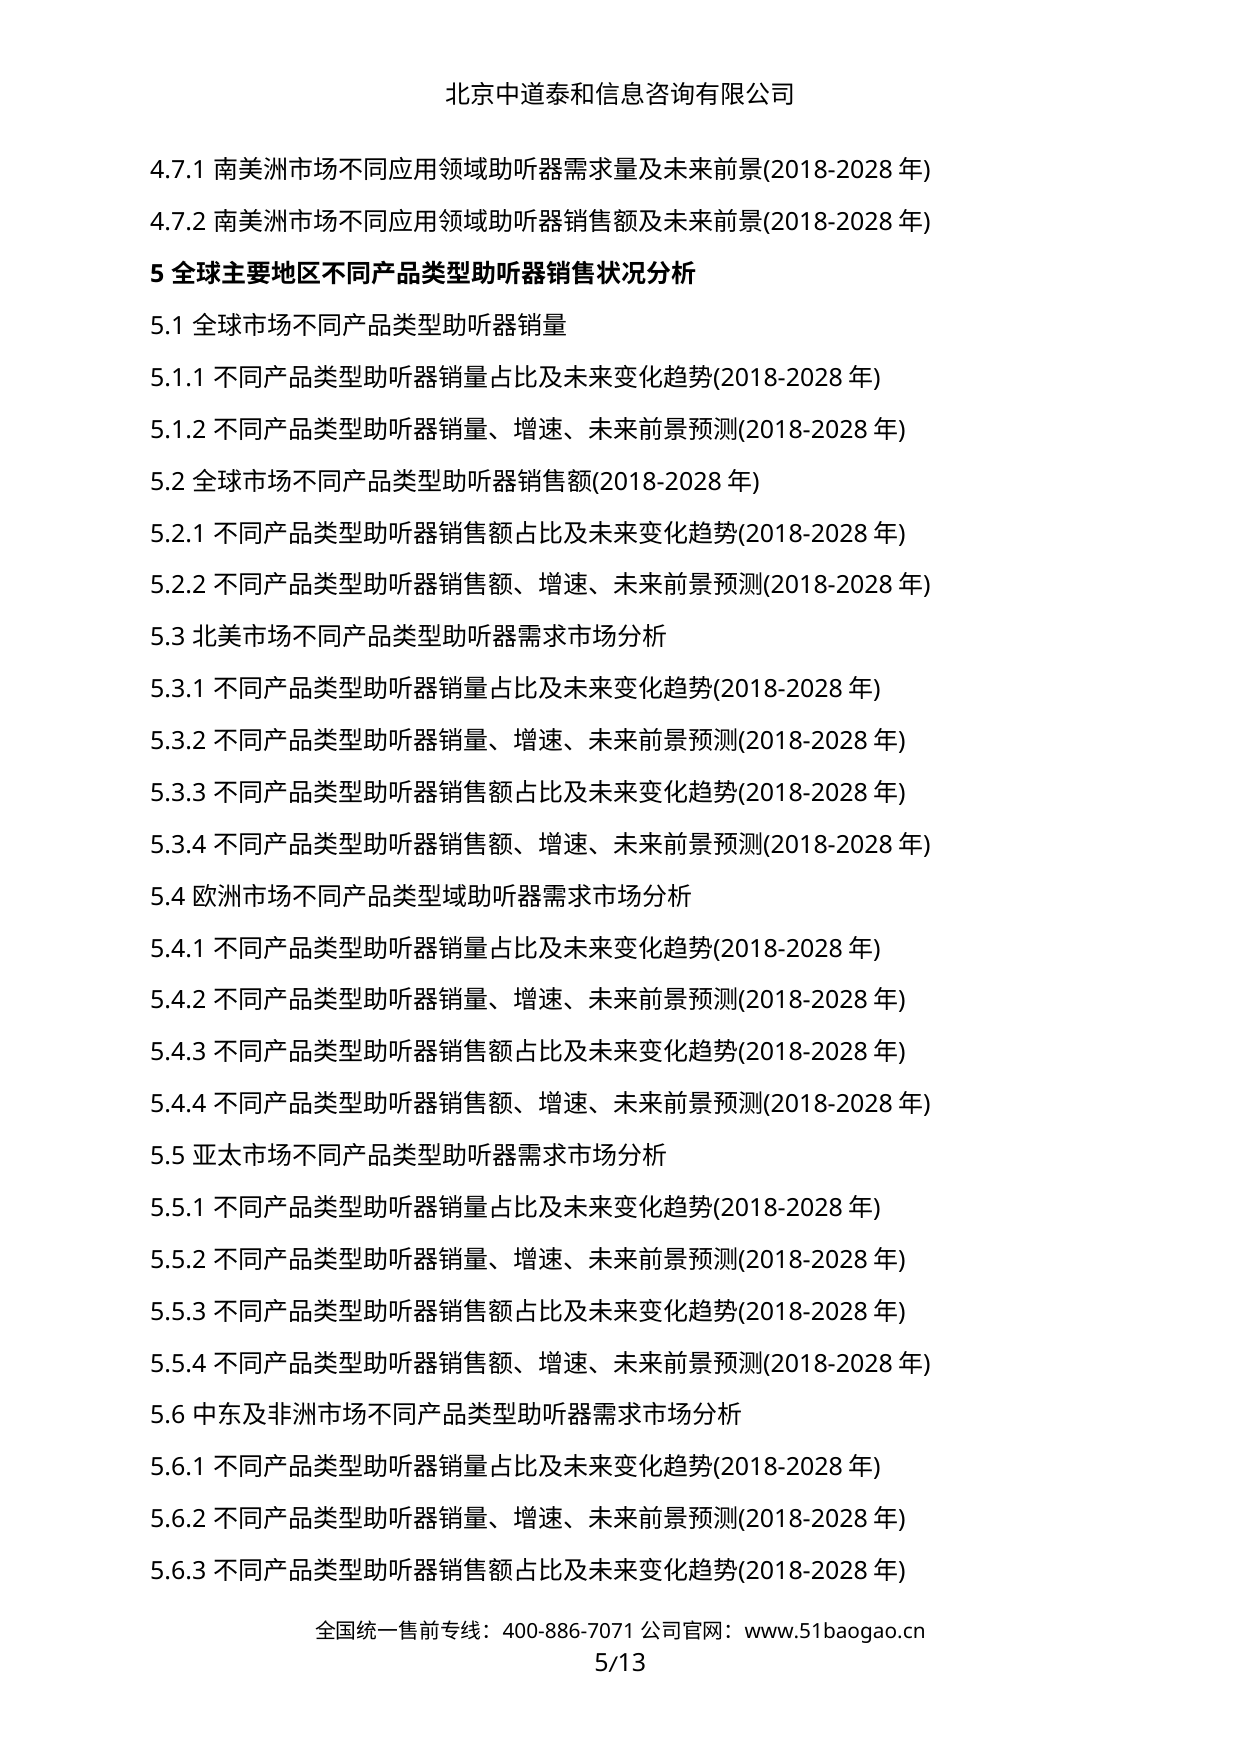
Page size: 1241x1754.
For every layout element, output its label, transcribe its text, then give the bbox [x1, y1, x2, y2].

text 5.3 北美市场不同产品类型助听器需求市场分析 [150, 617, 1090, 653]
text 5.5 亚太市场不同产品类型助听器需求市场分析 [150, 1136, 1090, 1172]
text 5.3.1 不同产品类型助听器销量占比及未来变化趋势(2018-2028年) [150, 669, 1090, 705]
text 5.3.2 不同产品类型助听器销量、增速、未来前景预测(2018-2028年) [150, 721, 1090, 757]
text 5.4.2 不同产品类型助听器销量、增速、未来前景预测(2018-2028年) [150, 980, 1090, 1016]
text 5.3.3 不同产品类型助听器销售额占比及未来变化趋势(2018-2028年) [150, 772, 1090, 809]
text 5.3.4 不同产品类型助听器销售额、增速、未来前景预测(2018-2028年) [150, 824, 1090, 861]
text 5.5.2 不同产品类型助听器销量、增速、未来前景预测(2018-2028年) [150, 1239, 1090, 1276]
text 5.6.1 不同产品类型助听器销量占比及未来变化趋势(2018-2028年) [150, 1447, 1090, 1483]
text 5.5.3 不同产品类型助听器销售额占比及未来变化趋势(2018-2028年) [150, 1291, 1090, 1327]
text 5.1.2 不同产品类型助听器销量、增速、未来前景预测(2018-2028年) [150, 409, 1090, 446]
text 5.1 全球市场不同产品类型助听器销量 [150, 306, 1090, 342]
text 5 全球主要地区不同产品类型助听器销售状况分析 [150, 254, 1090, 290]
text 5.4.3 不同产品类型助听器销售额占比及未来变化趋势(2018-2028年) [150, 1032, 1090, 1068]
text 5.4 欧洲市场不同产品类型域助听器需求市场分析 [150, 876, 1090, 912]
text 5.1.1 不同产品类型助听器销量占比及未来变化趋势(2018-2028年) [150, 357, 1090, 394]
text 5.2 全球市场不同产品类型助听器销售额(2018-2028年) [150, 461, 1090, 497]
text 5.5.1 不同产品类型助听器销量占比及未来变化趋势(2018-2028年) [150, 1187, 1090, 1224]
text 4.7.1 南美洲市场不同应用领域助听器需求量及未来前景(2018-2028年) [150, 150, 1090, 186]
text 5.6.3 不同产品类型助听器销售额占比及未来变化趋势(2018-2028年) [150, 1551, 1090, 1587]
text 5.4.4 不同产品类型助听器销售额、增速、未来前景预测(2018-2028年) [150, 1084, 1090, 1120]
text 5.5.4 不同产品类型助听器销售额、增速、未来前景预测(2018-2028年) [150, 1343, 1090, 1379]
text 5.6.2 不同产品类型助听器销量、增速、未来前景预测(2018-2028年) [150, 1499, 1090, 1535]
text 5.2.2 不同产品类型助听器销售额、增速、未来前景预测(2018-2028年) [150, 565, 1090, 601]
text 4.7.2 南美洲市场不同应用领域助听器销售额及未来前景(2018-2028年) [150, 202, 1090, 238]
text 5.4.1 不同产品类型助听器销量占比及未来变化趋势(2018-2028年) [150, 928, 1090, 964]
text 5.6 中东及非洲市场不同产品类型助听器需求市场分析 [150, 1395, 1090, 1431]
text 5.2.1 不同产品类型助听器销售额占比及未来变化趋势(2018-2028年) [150, 513, 1090, 549]
